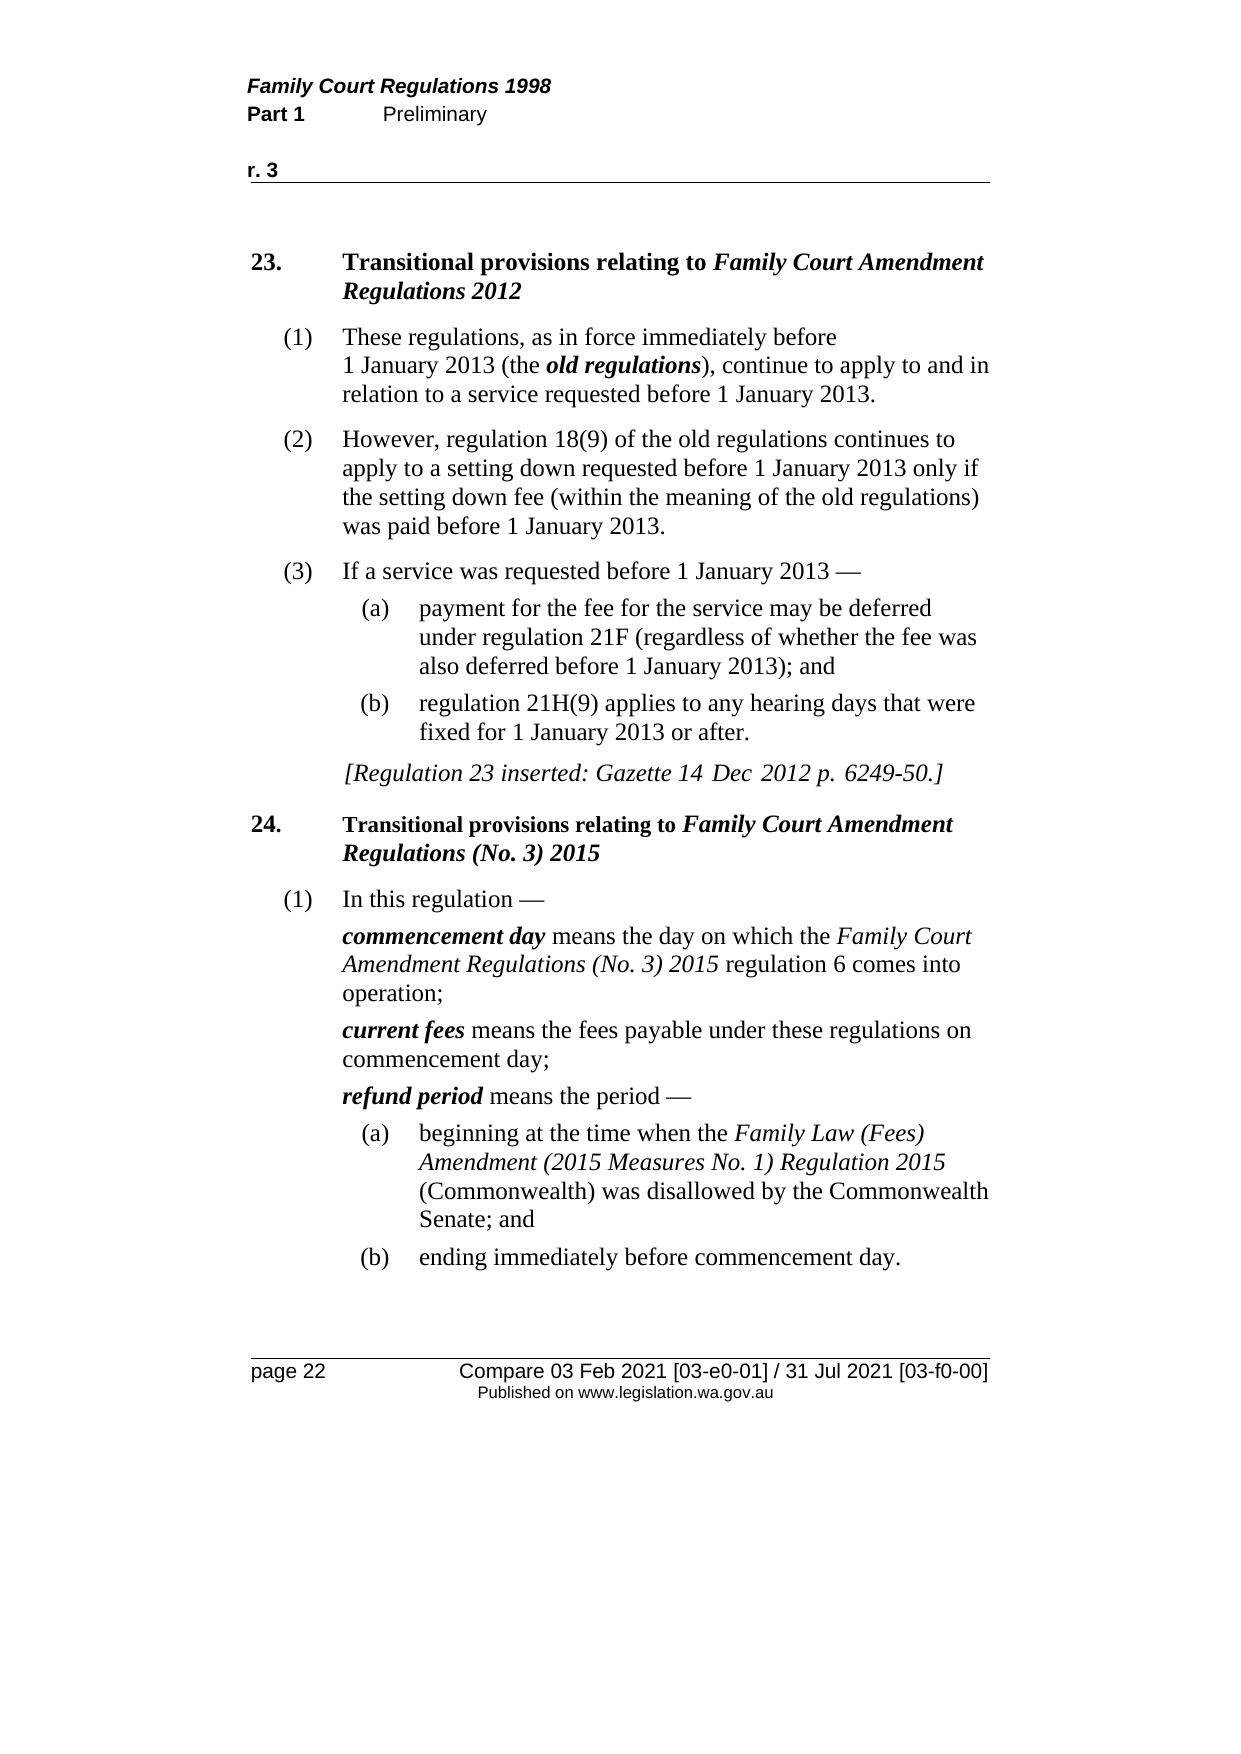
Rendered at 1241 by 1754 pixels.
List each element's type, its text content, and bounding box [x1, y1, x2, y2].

text (a) payment for the fee for the service may be deferred under regulation 21F (regardless of whether the fee was also deferred before 1 January 2013); and [251, 593, 990, 679]
text (a) beginning at the time when the Family Law (Fees) Amendment (2015 Measures No. 1) Regulation 2015 (Commonwealth) was disallowed by the Commonwealth Senate; and [251, 1118, 990, 1233]
text (1) These regulations, as in force immediately before 1 January 2013 (the old regulations), continue to apply to and in relation to a service requested before 1 January 2013. [251, 322, 990, 408]
text commencement day means the day on which the Family Court Amendment Regulations (No. 3) 2015 regulation 6 comes into operation; [251, 921, 990, 1007]
text current fees means the fees payable under these regulations on commencement day; [251, 1015, 990, 1073]
text (b) regulation 21H(9) applies to any hearing days that were fixed for 1 January 2013 or after. [251, 688, 990, 745]
text (1) In this regulation — [251, 884, 990, 912]
text (b) ending immediately before commencement day. [251, 1242, 990, 1270]
text refund period means the period — [251, 1081, 990, 1110]
text [Regulation 23 inserted: Gazette 14 Dec 2012 p. 6249-50.] [251, 758, 990, 787]
text (2) However, regulation 18(9) of the old regulations continues to apply to a setting down requested before 1 January 2013 only if the setting down fee (within the meaning of the old regulations) was paid before 1 January 2013. [251, 424, 990, 539]
text (3) If a service was requested before 1 January 2013 — [251, 556, 990, 585]
subtitle 23. Transitional provisions relating to Family Court Amendment Regulations 2012 [251, 247, 990, 305]
subtitle 24. Transitional provisions relating to Family Court Amendment Regulations (No. 3) 2015 [251, 809, 990, 867]
